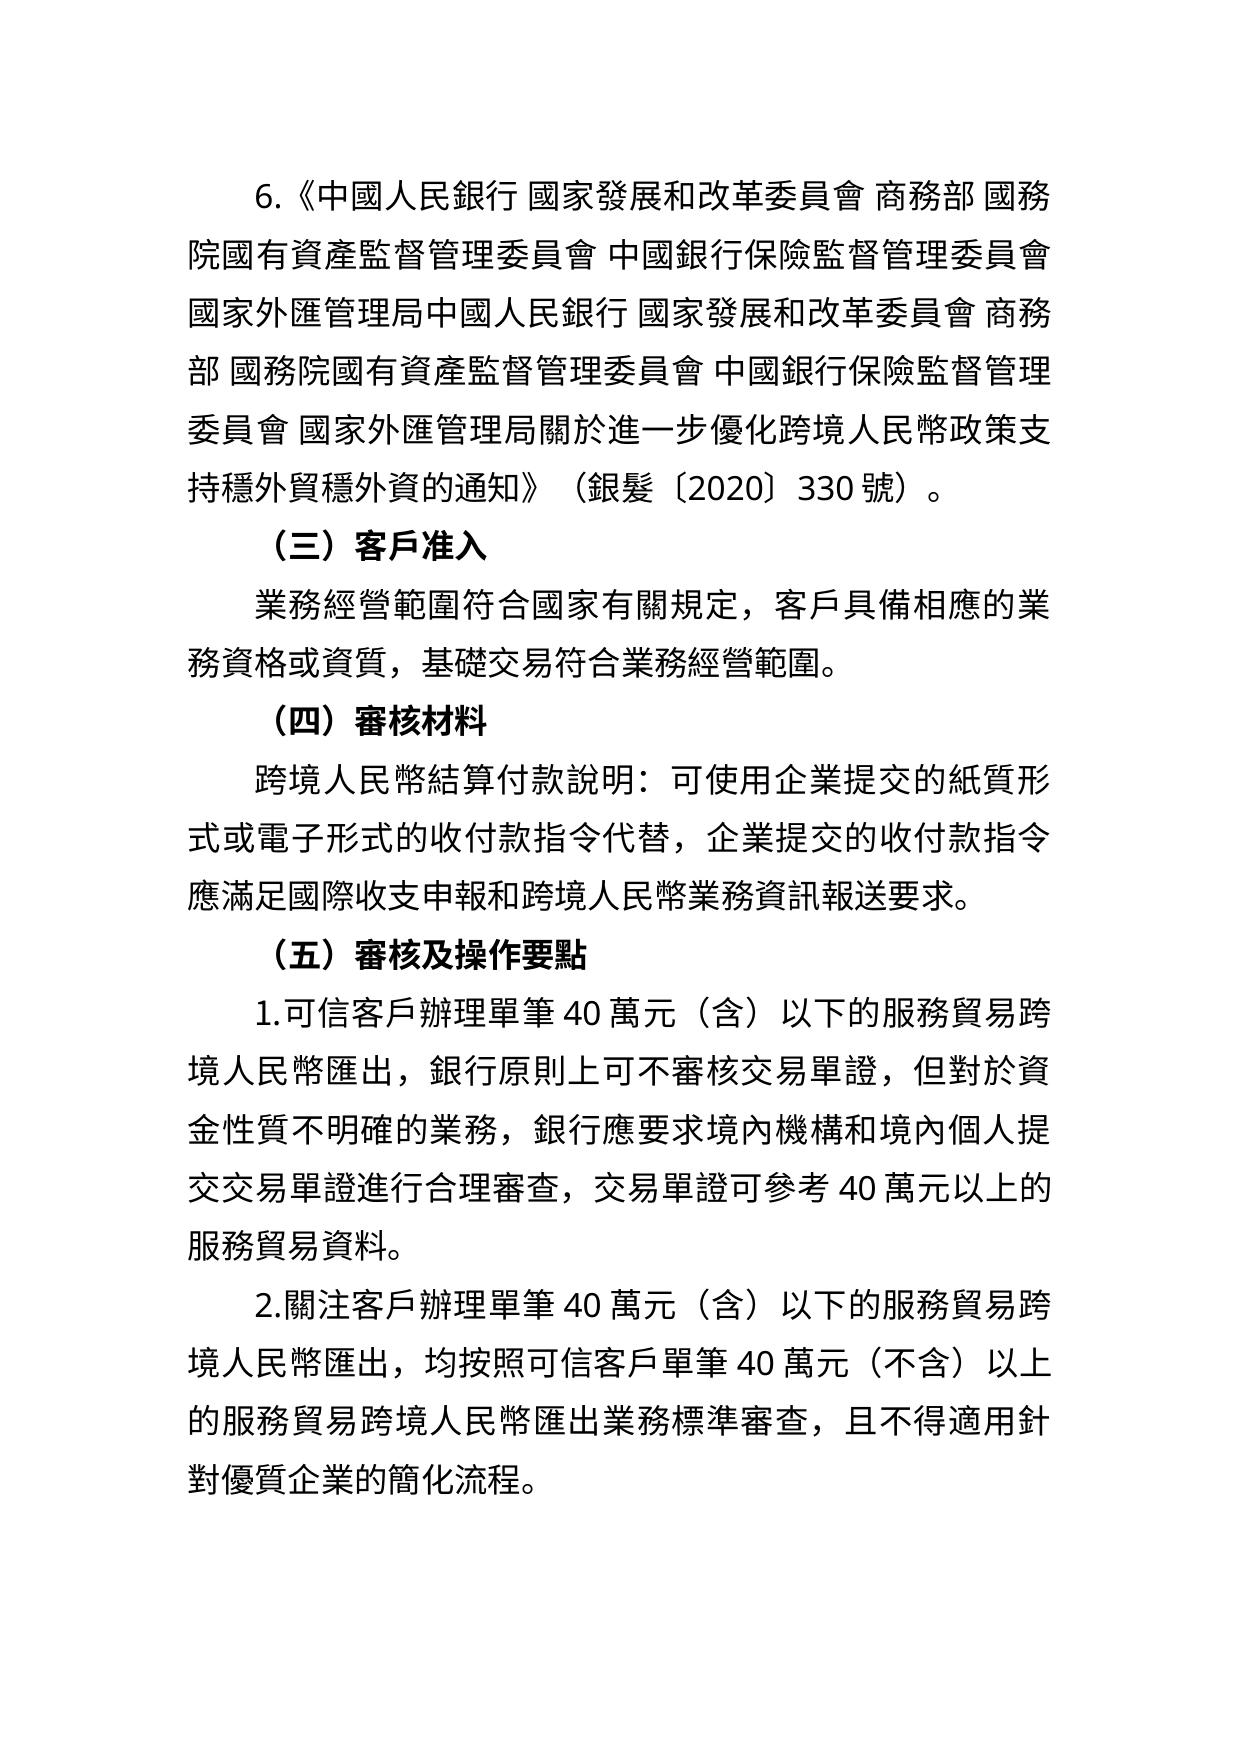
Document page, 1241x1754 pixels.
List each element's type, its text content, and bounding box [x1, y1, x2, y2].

text 2.關注客戶辦理單筆40萬元（含）以下的服務貿易跨境人民幣匯出，均按照可信客戶單筆40萬元（不含）以上的服務貿易跨境人民幣匯出業務標準審查，且不得適用針對優質企業的簡化流程。 [187, 1270, 1053, 1504]
text 1.可信客戶辦理單筆40萬元（含）以下的服務貿易跨境人民幣匯出，銀行原則上可不審核交易單證，但對於資金性質不明確的業務，銀行應要求境內機構和境內個人提交交易單證進行合理審查，交易單證可參考40萬元以上的服務貿易資料。 [187, 979, 1053, 1270]
text 跨境人民幣結算付款說明：可使用企業提交的紙質形式或電子形式的收付款指令代替，企業提交的收付款指令應滿足國際收支申報和跨境人民幣業務資訊報送要求。 [187, 745, 1053, 920]
text （四）審核材料 [187, 687, 1053, 745]
text 業務經營範圍符合國家有關規定，客戶具備相應的業務資格或資質，基礎交易符合業務經營範圍。 [187, 570, 1053, 687]
text （五）審核及操作要點 [187, 920, 1053, 979]
text 6.《中國人民銀行 國家發展和改革委員會 商務部 國務院國有資產監督管理委員會 中國銀行保險監督管理委員會 國家外匯管理局中國人民銀行 國家發展和改革委員會 商務部 國務院國有資產監督管理委員會 中國銀行保險監督管理委員會 國家外匯管理局關於進一步優化跨境人民幣政策支持穩外貿穩外資的通知》（銀髮〔2020〕330號）。 [187, 162, 1053, 512]
text （三）客戶准入 [187, 512, 1053, 570]
